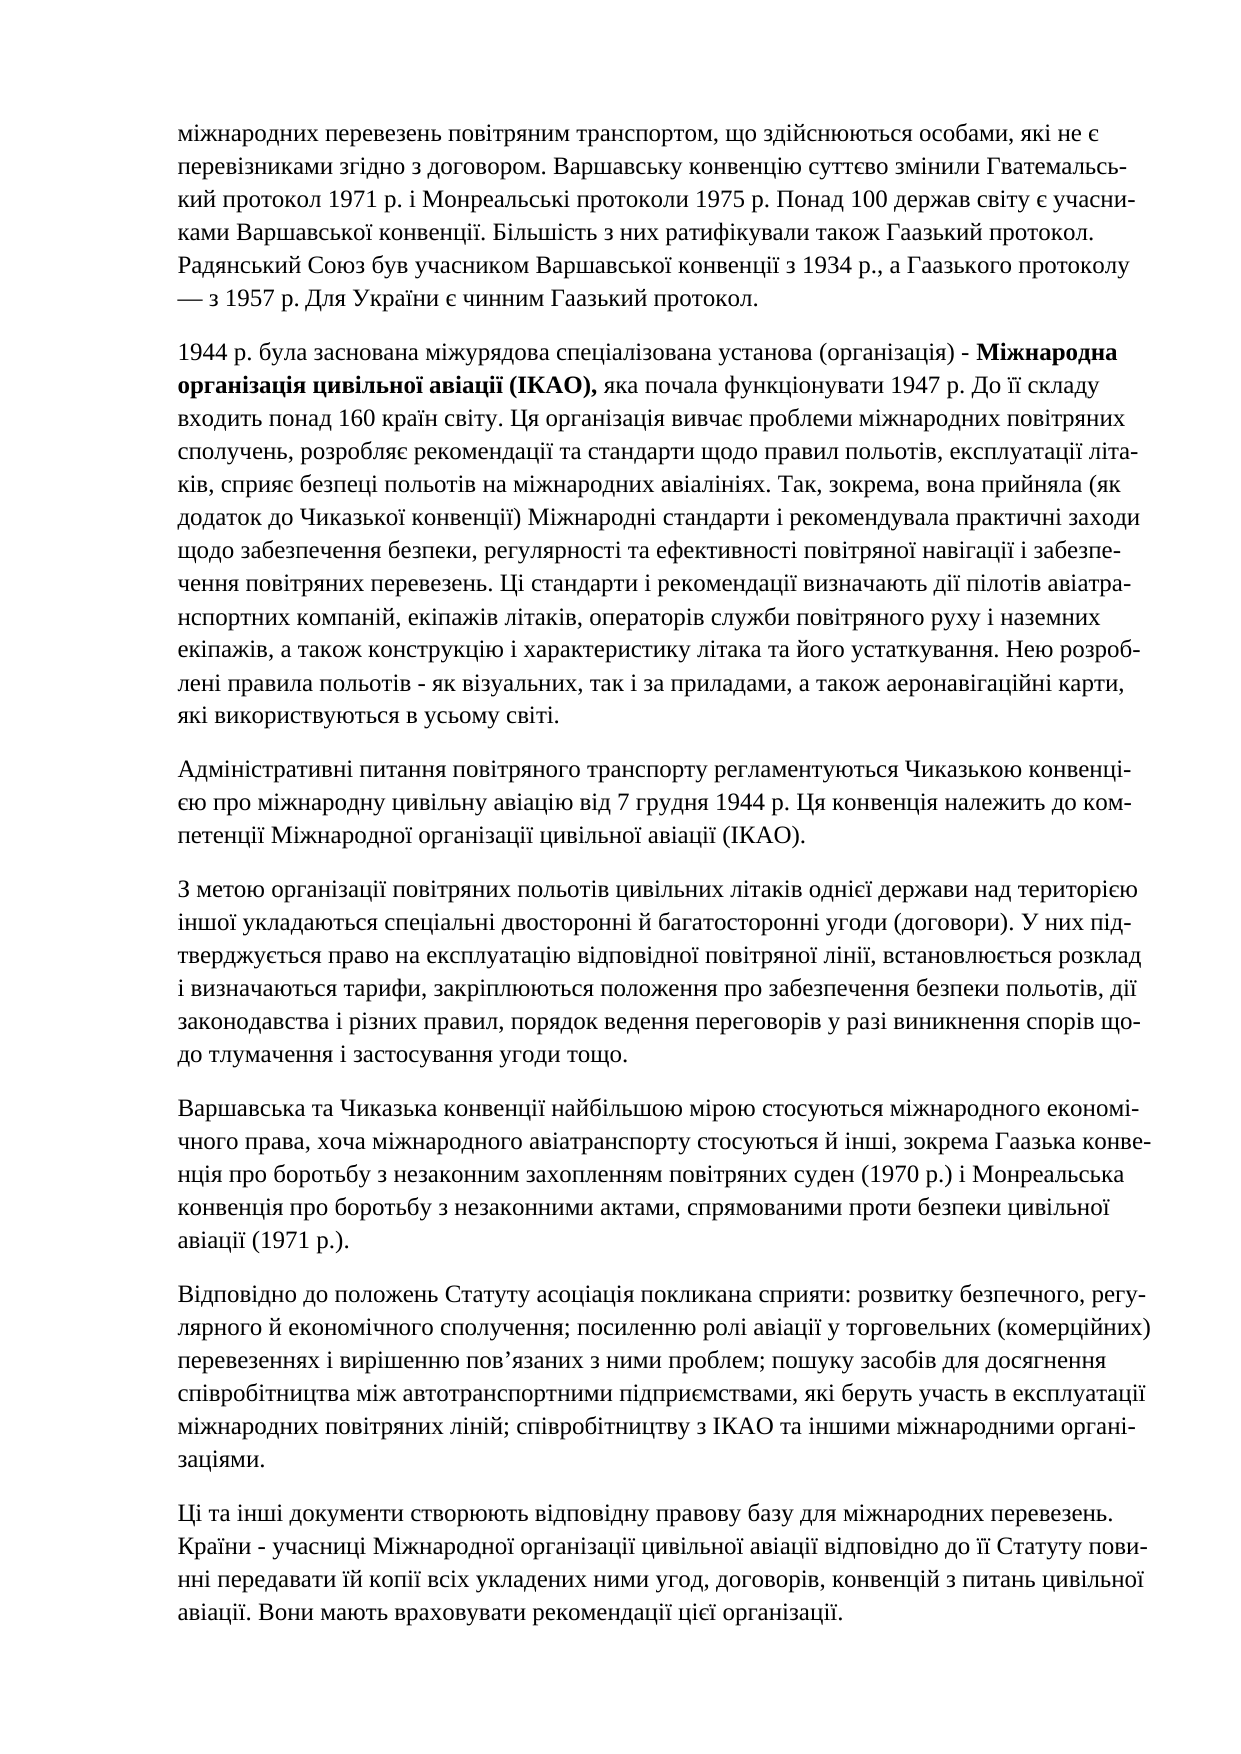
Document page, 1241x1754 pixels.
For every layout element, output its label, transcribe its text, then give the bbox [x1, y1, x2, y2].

text З метою організації повітряних польотів цивільних літаків однієї держави над територією іншої укладаються спеціальні двосторонні й багатосторонні угоди (договори). У них під-тверджується право на експлуатацію відповідної повітряної лінії, встановлюється розклад і визначаються тарифи, закріплюються положення про забезпечення безпеки польотів, дії законодавства і різних правил, порядок ведення переговорів у разі виникнення спорів що-до тлумачення і застосування угоди тощо. [177, 874, 1152, 1068]
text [177, 118, 1152, 312]
text Відповідно до положень Статуту асоціація покликана сприяти: розвитку безпечного, регу-лярного й економічного сполучення; посиленню ролі авіації у торговельних (комерційних) перевезеннях і вирішенню пов’язаних з ними проблем; пошуку засобів для досягнення співробітництва між автотранспортними підприємствами, які беруть участь в експлуатації міжнародних повітряних ліній; співробітництву з ІКАО та іншими міжнародними органі-заціями. [177, 1279, 1152, 1473]
text Ці та інші документи створюють відповідну правову базу для міжнародних перевезень. Країни - учасниці Міжнародної організації цивільної авіації відповідно до її Статуту пови-нні передавати їй копії всіх укладених ними угод, договорів, конвенцій з питань цивільної авіації. Вони мають враховувати рекомендації цієї організації. [177, 1498, 1152, 1626]
text Адміністративні питання повітряного транспорту регламентуються Чиказькою конвенці-єю про міжнародну цивільну авіацію від 7 грудня 1944 р. Ця конвенція належить до ком-петенції Міжнародної організації цивільної авіації (ІКАО). [177, 754, 1152, 849]
text 1944 р. була заснована міжурядова спеціалізована установа (організація) - Міжнародна організація цивільної авіації (ІКАО), яка почала функціонувати 1947 р. До її складу входить понад 160 країн світу. Ця організація вивчає проблеми міжнародних повітряних сполучень, розробляє рекомендації та стандарти щодо правил польотів, експлуатації літа-ків, сприяє безпеці польотів на міжнародних авіалініях. Так, зокрема, вона прийняла (як додаток до Чиказької конвенції) Міжнародні стандарти і рекомендувала практичні заходи щодо забезпечення безпеки, регулярності та ефективності повітряної навігації і забезпе-чення повітряних перевезень. Ці стандарти і рекомендації визначають дії пілотів авіатра-нспортних компаній, екіпажів літаків, операторів служби повітряного руху і наземних екіпажів, а також конструкцію і характеристику літака та його устаткування. Нею розроб-лені правила польотів - як візуальних, так і за приладами, а також аеронавігаційні карти, які використвуються в усьому світі. [177, 337, 1152, 729]
text Варшавська та Чиказька конвенції найбільшою мірою стосуються міжнародного економі-чного права, хоча міжнародного авіатранспорту стосуються й інші, зокрема Гаазька конве-нція про боротьбу з незаконним захопленням повітряних суден (1970 р.) і Монреальська конвенція про боротьбу з незаконними актами, спрямованими проти безпеки цивільної авіації (1971 р.). [177, 1093, 1152, 1254]
